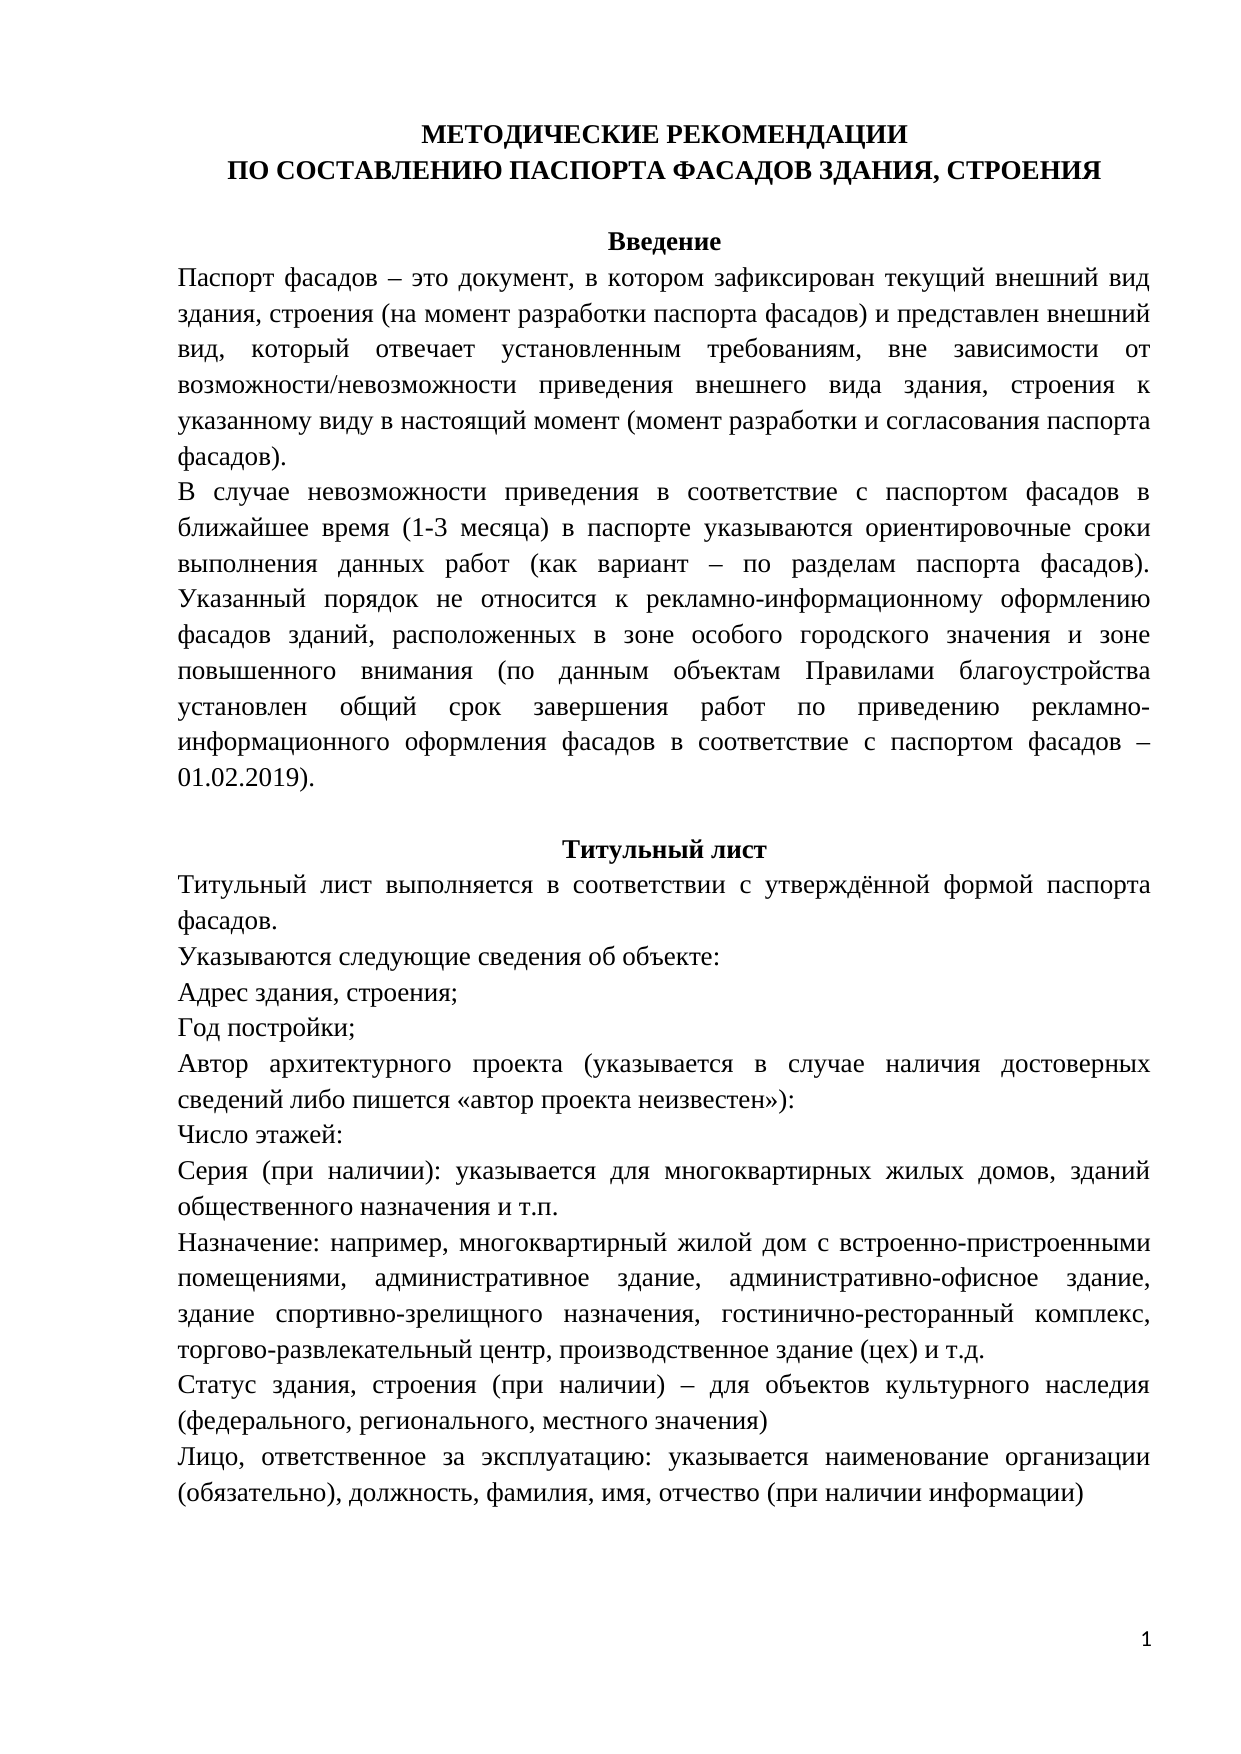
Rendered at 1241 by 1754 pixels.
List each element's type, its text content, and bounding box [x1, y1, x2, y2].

text Титульный лист выполняется в соответствии с утверждённой формой паспорта фасадов. [177, 868, 1152, 935]
text Указываются следующие сведения об объекте: [177, 940, 1152, 971]
text Адрес здания, строения; [177, 976, 1152, 1007]
text Статус здания, строения (при наличии) – для объектов культурного наследия (федерального, регионального, местного значения) [177, 1369, 1152, 1436]
text Назначение: например, многоквартирный жилой дом с встроенно-пристроенными помещениями, административное здание, административно-офисное здание, здание спортивно-зрелищного назначения, гостинично-ресторанный комплекс, торгово-развлекательный центр, производственное здание (цех) и т.д. [177, 1226, 1152, 1364]
text Год постройки; [177, 1011, 1152, 1042]
text Число этажей: [177, 1118, 1152, 1150]
text Лицо, ответственное за эксплуатацию: указывается наименование организации (обязательно), должность, фамилия, имя, отчество (при наличии информации) [177, 1440, 1152, 1507]
text Титульный лист [177, 833, 1152, 864]
text Паспорт фасадов – это документ, в котором зафиксирован текущий внешний вид здания, строения (на момент разработки паспорта фасадов) и представлен внешний вид, который отвечает установленным требованиям, вне зависимости от возможности/невозможности приведения внешнего вида здания, строения к указанному виду в настоящий момент (момент разработки и согласования паспорта фасадов). [177, 261, 1152, 471]
text В случае невозможности приведения в соответствие с паспортом фасадов в ближайшее время (1-3 месяца) в паспорте указываются ориентировочные сроки выполнения данных работ (как вариант – по разделам паспорта фасадов). Указанный порядок не относится к рекламно-информационному оформлению фасадов зданий, расположенных в зоне особого городского значения и зоне повышенного внимания (по данным объектам Правилами благоустройства установлен общий срок завершения работ по приведению рекламно-информационного оформления фасадов в соответствие с паспортом фасадов – 01.02.2019). [177, 475, 1152, 792]
text Автор архитектурного проекта (указывается в случае наличия достоверных сведений либо пишется «автор проекта неизвестен»): [177, 1047, 1152, 1114]
text Серия (при наличии): указывается для многоквартирных жилых домов, зданий общественного назначения и т.п. [177, 1154, 1152, 1221]
text МЕТОДИЧЕСКИЕ РЕКОМЕНДАЦИИ [177, 118, 1152, 149]
text Введение [177, 225, 1152, 256]
text ПО СОСТАВЛЕНИЮ ПАСПОРТА ФАСАДОВ ЗДАНИЯ, СТРОЕНИЯ [177, 154, 1152, 185]
